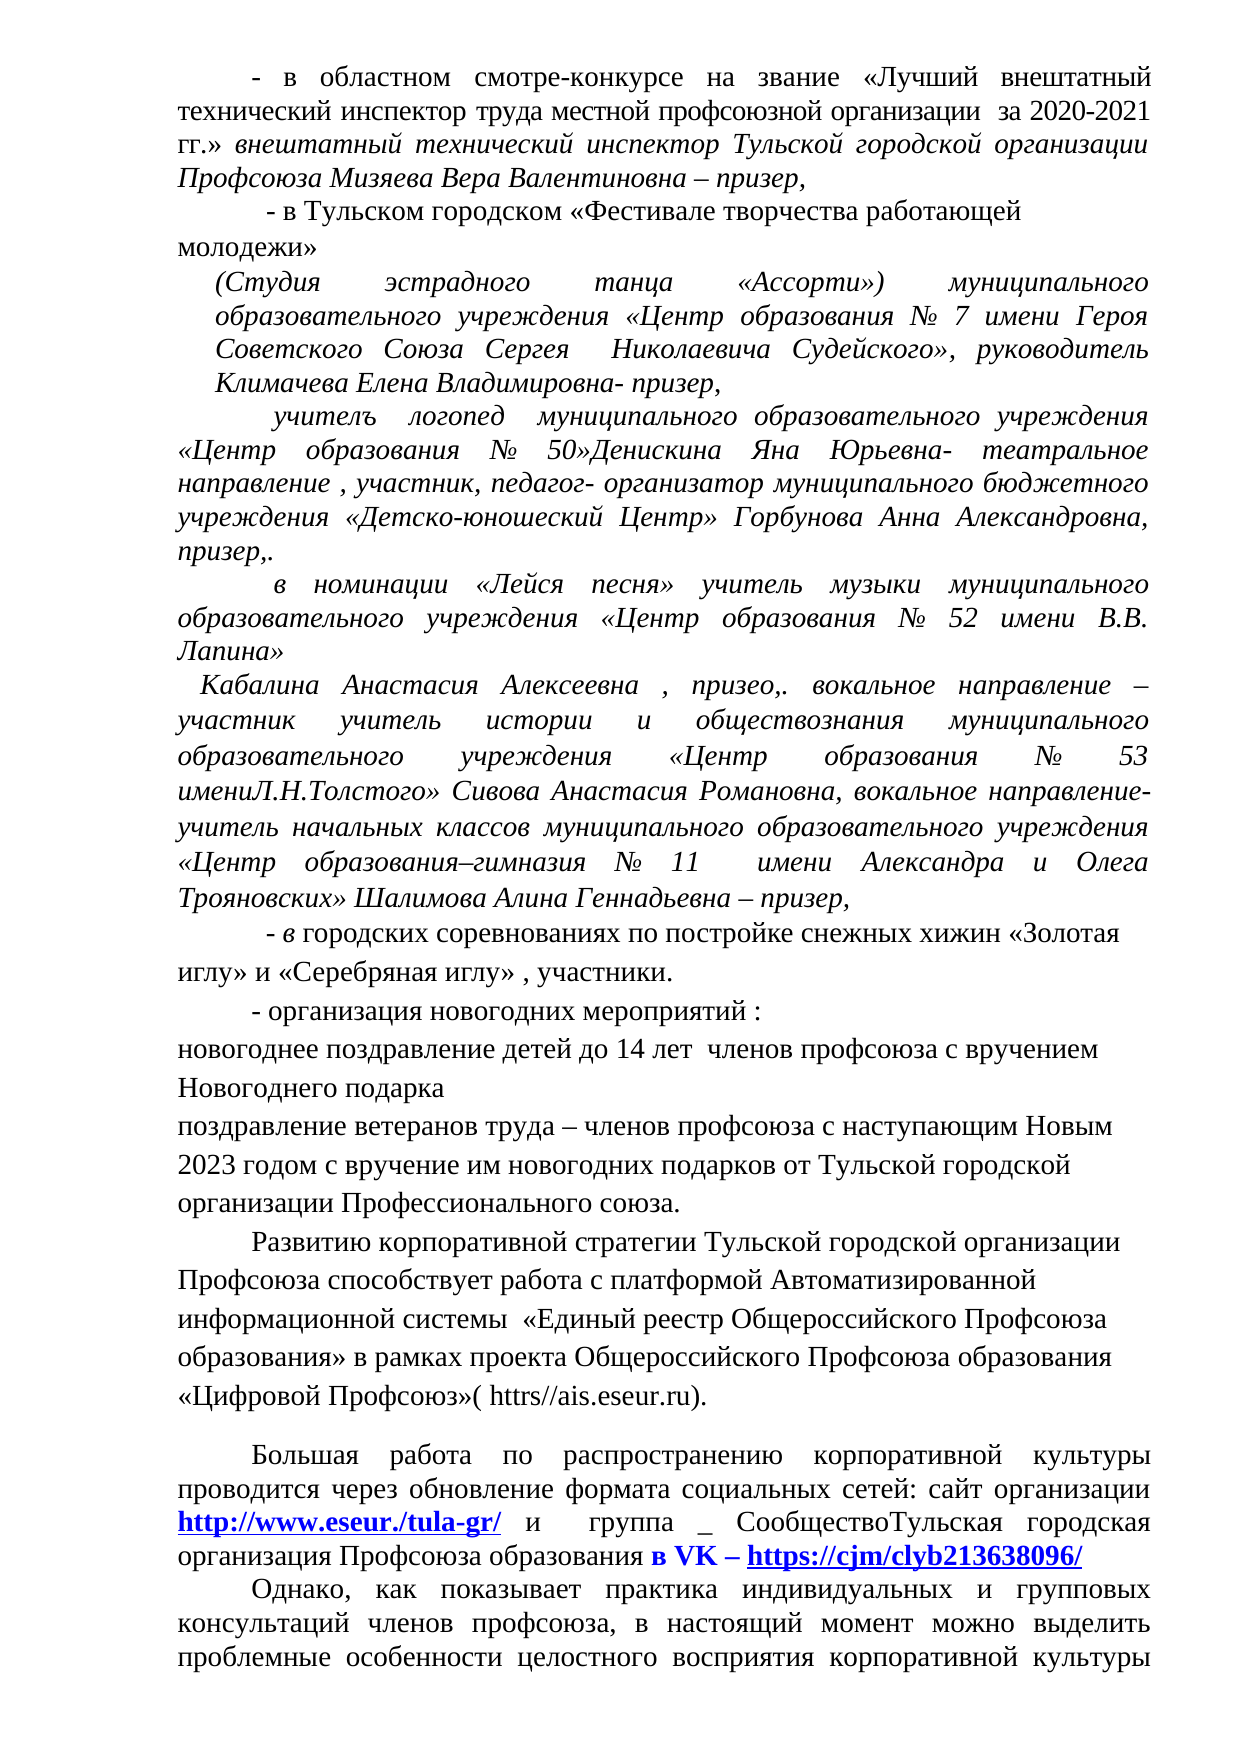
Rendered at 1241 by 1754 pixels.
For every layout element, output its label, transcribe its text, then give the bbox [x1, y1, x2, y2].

text - в Тульском городском «Фестивале творчества работающей молодежи» [177, 193, 1152, 262]
text Большая работа по распространению корпоративной культуры проводится через обновление формата социальных сетей: сайт организации http://www.eseur./tula-gr/ и группа _ СообществоТульская городская организация Профсоюза образования в VK – https://cjm/clyb213638096/ [177, 1437, 1152, 1572]
text (Студия эстрадного танца «Ассорти») муниципального образовательного учреждения «Центр образования № 7 имени Героя Советского Союза Сергея Николаевича Судейского», руководитель Климачева Елена Владимировна- призер, [215, 264, 1152, 398]
text Кабалина Анастасия Алексеевна , призео,. вокальное направление – участник учитель истории и обществознания муниципального образовательного учреждения «Центр образования № 53 имениЛ.Н.Толстого» Сивова Анастасия Романовна, вокальное направление- учитель начальных классов муниципального образовательного учреждения «Центр образования–гимназия № 11 имени Александра и Олега Трояновских» Шалимова Алина Геннадьевна – призер, [177, 667, 1152, 913]
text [177, 1572, 1152, 1672]
text - в областном смотре-конкурсе на звание «Лучший внештатный технический инспектор труда местной профсоюзной организации за 2020-2021 гг.» внештатный технический инспектор Тульской городской организации Профсоюза Мизяева Вера Валентиновна – призер, [177, 59, 1152, 193]
text поздравление ветеранов труда – членов профсоюза с наступающим Новым 2023 годом с вручение им новогодних подарков от Тульской городской организации Профессионального союза. [177, 1108, 1152, 1219]
subtitle - в городских соревнованиях по постройке снежных хижин «Золотая иглу» и «Серебряная иглу» , участники. [177, 916, 1152, 988]
text Развитию корпоративной стратегии Тульской городской организации Профсоюза способствует работа с платформой Автоматизированной информационной системы «Единый реестр Общероссийского Профсоюза образования» в рамках проекта Общероссийского Профсоюза образования «Цифровой Профсоюз»( httrs//ais.eseur.ru). [177, 1224, 1152, 1412]
text учителъ логопед муниципального образовательного учреждения «Центр образования № 50»Денискина Яна Юрьевна- театральное направление , участник, педагог- организатор муниципального бюджетного учреждения «Детско-юношеский Центр» Горбунова Анна Александровна, призер,. [177, 398, 1152, 566]
text новогоднее поздравление детей до 14 лет членов профсоюза с вручением Новогоднего подарка [177, 1031, 1152, 1103]
text - организация новогодних мероприятий : [177, 993, 1152, 1026]
text в номинации «Лейся песня» учитель музыки муниципального образовательного учреждения «Центр образования № 52 имени В.В. Лапина» [177, 566, 1152, 667]
